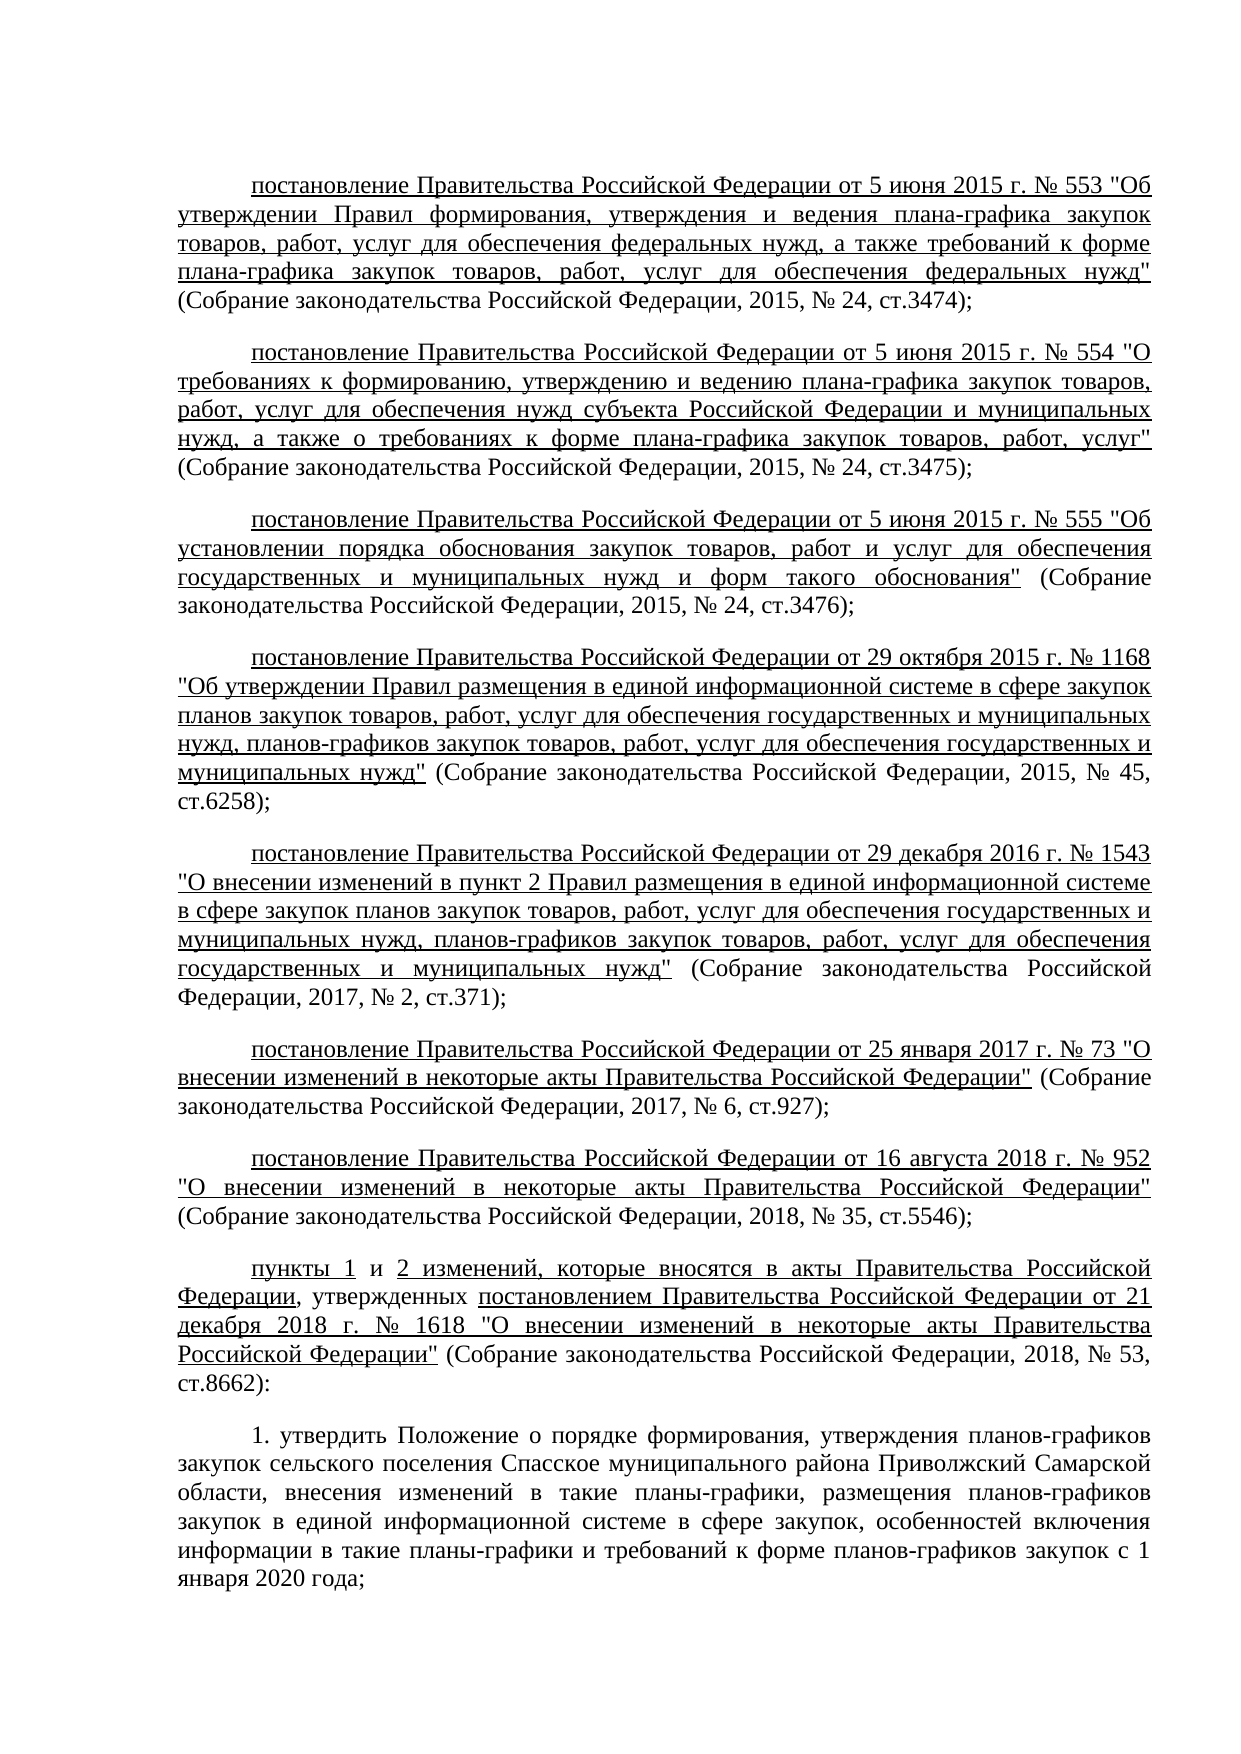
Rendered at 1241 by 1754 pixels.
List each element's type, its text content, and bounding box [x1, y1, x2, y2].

text постановление Правительства Российской Федерации от 5 июня 2015 г. № 554 "О требованиях к формированию, утверждению и ведению плана-графика закупок товаров, работ, услуг для обеспечения нужд субъекта Российской Федерации и муниципальных нужд, а также о требованиях к форме плана-графика закупок товаров, работ, услуг" (Собрание законодательства Российской Федерации, 2015, № 24, ст.3475); [177, 392, 1152, 419]
text постановление Правительства Российской Федерации от 5 июня 2015 г. № 554 "О требованиях к формированию, утверждению и ведению плана-графика закупок товаров, работ, услуг для обеспечения нужд субъекта Российской Федерации и муниципальных нужд, а также о требованиях к форме плана-графика закупок товаров, работ, услуг" (Собрание законодательства Российской Федерации, 2015, № 24, ст.3475); [177, 420, 1152, 448]
text постановление Правительства Российской Федерации от 5 июня 2015 г. № 555 "Об установлении порядка обоснования закупок товаров, работ и услуг для обеспечения государственных и муниципальных нужд и форм такого обоснования" (Собрание законодательства Российской Федерации, 2015, № 24, ст.3476); [177, 504, 1152, 558]
text постановление Правительства Российской Федерации от 5 июня 2015 г. № 554 "О требованиях к формированию, утверждению и ведению плана-графика закупок товаров, работ, услуг для обеспечения нужд субъекта Российской Федерации и муниципальных нужд, а также о требованиях к форме плана-графика закупок товаров, работ, услуг" (Собрание законодательства Российской Федерации, 2015, № 24, ст.3475); [177, 449, 1152, 481]
text пункты 1 и 2 изменений, которые вносятся в акты Правительства Российской Федерации, утвержденных постановлением Правительства Российской Федерации от 21 декабря 2018 г. № 1618 "О внесении изменений в некоторые акты Правительства Российской Федерации" (Собрание законодательства Российской Федерации, 2018, № 53, ст.8662): [177, 1337, 1152, 1396]
text пункты 1 и 2 изменений, которые вносятся в акты Правительства Российской Федерации, утвержденных постановлением Правительства Российской Федерации от 21 декабря 2018 г. № 1618 "О внесении изменений в некоторые акты Правительства Российской Федерации" (Собрание законодательства Российской Федерации, 2018, № 53, ст.8662): [177, 1253, 1152, 1335]
text постановление Правительства Российской Федерации от 29 октября 2015 г. № 1168 "Об утверждении Правил размещения в единой информационной системе в сфере закупок планов закупок товаров, работ, услуг для обеспечения государственных и муниципальных нужд, планов-графиков закупок товаров, работ, услуг для обеспечения государственных и муниципальных нужд" (Собрание законодательства Российской Федерации, 2015, № 45, ст.6258); [177, 754, 1152, 815]
text постановление Правительства Российской Федерации от 29 октября 2015 г. № 1168 "Об утверждении Правил размещения в единой информационной системе в сфере закупок планов закупок товаров, работ, услуг для обеспечения государственных и муниципальных нужд, планов-графиков закупок товаров, работ, услуг для обеспечения государственных и муниципальных нужд" (Собрание законодательства Российской Федерации, 2015, № 45, ст.6258); [177, 697, 1152, 753]
text постановление Правительства Российской Федерации от 5 июня 2015 г. № 555 "Об установлении порядка обоснования закупок товаров, работ и услуг для обеспечения государственных и муниципальных нужд и форм такого обоснования" (Собрание законодательства Российской Федерации, 2015, № 24, ст.3476); [177, 559, 1152, 619]
text постановление Правительства Российской Федерации от 29 декабря 2016 г. № 1543 "О внесении изменений в пункт 2 Правил размещения в единой информационной системе в сфере закупок планов закупок товаров, работ, услуг для обеспечения государственных и муниципальных нужд, планов-графиков закупок товаров, работ, услуг для обеспечения государственных и муниципальных нужд" (Собрание законодательства Российской Федерации, 2017, № 2, ст.371); [177, 893, 1152, 921]
text постановление Правительства Российской Федерации от 5 июня 2015 г. № 553 "Об утверждении Правил формирования, утверждения и ведения плана-графика закупок товаров, работ, услуг для обеспечения федеральных нужд, а также требований к форме плана-графика закупок товаров, работ, услуг для обеспечения федеральных нужд" (Собрание законодательства Российской Федерации, 2015, № 24, ст.3474); [177, 170, 1152, 314]
text 1. утвердить Положение о порядке формирования, утверждения планов-графиков закупок сельского поселения Спасское муниципального района Приволжский Самарской области, внесения изменений в такие планы-графики, размещения планов-графиков закупок в единой информационной системе в сфере закупок, особенностей включения информации в такие планы-графики и требований к форме планов-графиков закупок с 1 января 2020 года; [177, 1420, 1152, 1592]
text постановление Правительства Российской Федерации от 29 декабря 2016 г. № 1543 "О внесении изменений в пункт 2 Правил размещения в единой информационной системе в сфере закупок планов закупок товаров, работ, услуг для обеспечения государственных и муниципальных нужд, планов-графиков закупок товаров, работ, услуг для обеспечения государственных и муниципальных нужд" (Собрание законодательства Российской Федерации, 2017, № 2, ст.371); [177, 838, 1152, 892]
text постановление Правительства Российской Федерации от 5 июня 2015 г. № 554 "О требованиях к формированию, утверждению и ведению плана-графика закупок товаров, работ, услуг для обеспечения нужд субъекта Российской Федерации и муниципальных нужд, а также о требованиях к форме плана-графика закупок товаров, работ, услуг" (Собрание законодательства Российской Федерации, 2015, № 24, ст.3475); [177, 337, 1152, 391]
text постановление Правительства Российской Федерации от 25 января 2017 г. № 73 "О внесении изменений в некоторые акты Правительства Российской Федерации" (Собрание законодательства Российской Федерации, 2017, № 6, ст.927); [177, 1034, 1152, 1120]
text постановление Правительства Российской Федерации от 16 августа 2018 г. № 952 "О внесении изменений в некоторые акты Правительства Российской Федерации" (Собрание законодательства Российской Федерации, 2018, № 35, ст.5546); [177, 1143, 1152, 1229]
text постановление Правительства Российской Федерации от 29 октября 2015 г. № 1168 "Об утверждении Правил размещения в единой информационной системе в сфере закупок планов закупок товаров, работ, услуг для обеспечения государственных и муниципальных нужд, планов-графиков закупок товаров, работ, услуг для обеспечения государственных и муниципальных нужд" (Собрание законодательства Российской Федерации, 2015, № 45, ст.6258); [177, 642, 1152, 696]
text постановление Правительства Российской Федерации от 29 декабря 2016 г. № 1543 "О внесении изменений в пункт 2 Правил размещения в единой информационной системе в сфере закупок планов закупок товаров, работ, услуг для обеспечения государственных и муниципальных нужд, планов-графиков закупок товаров, работ, услуг для обеспечения государственных и муниципальных нужд" (Собрание законодательства Российской Федерации, 2017, № 2, ст.371); [177, 922, 1152, 1011]
